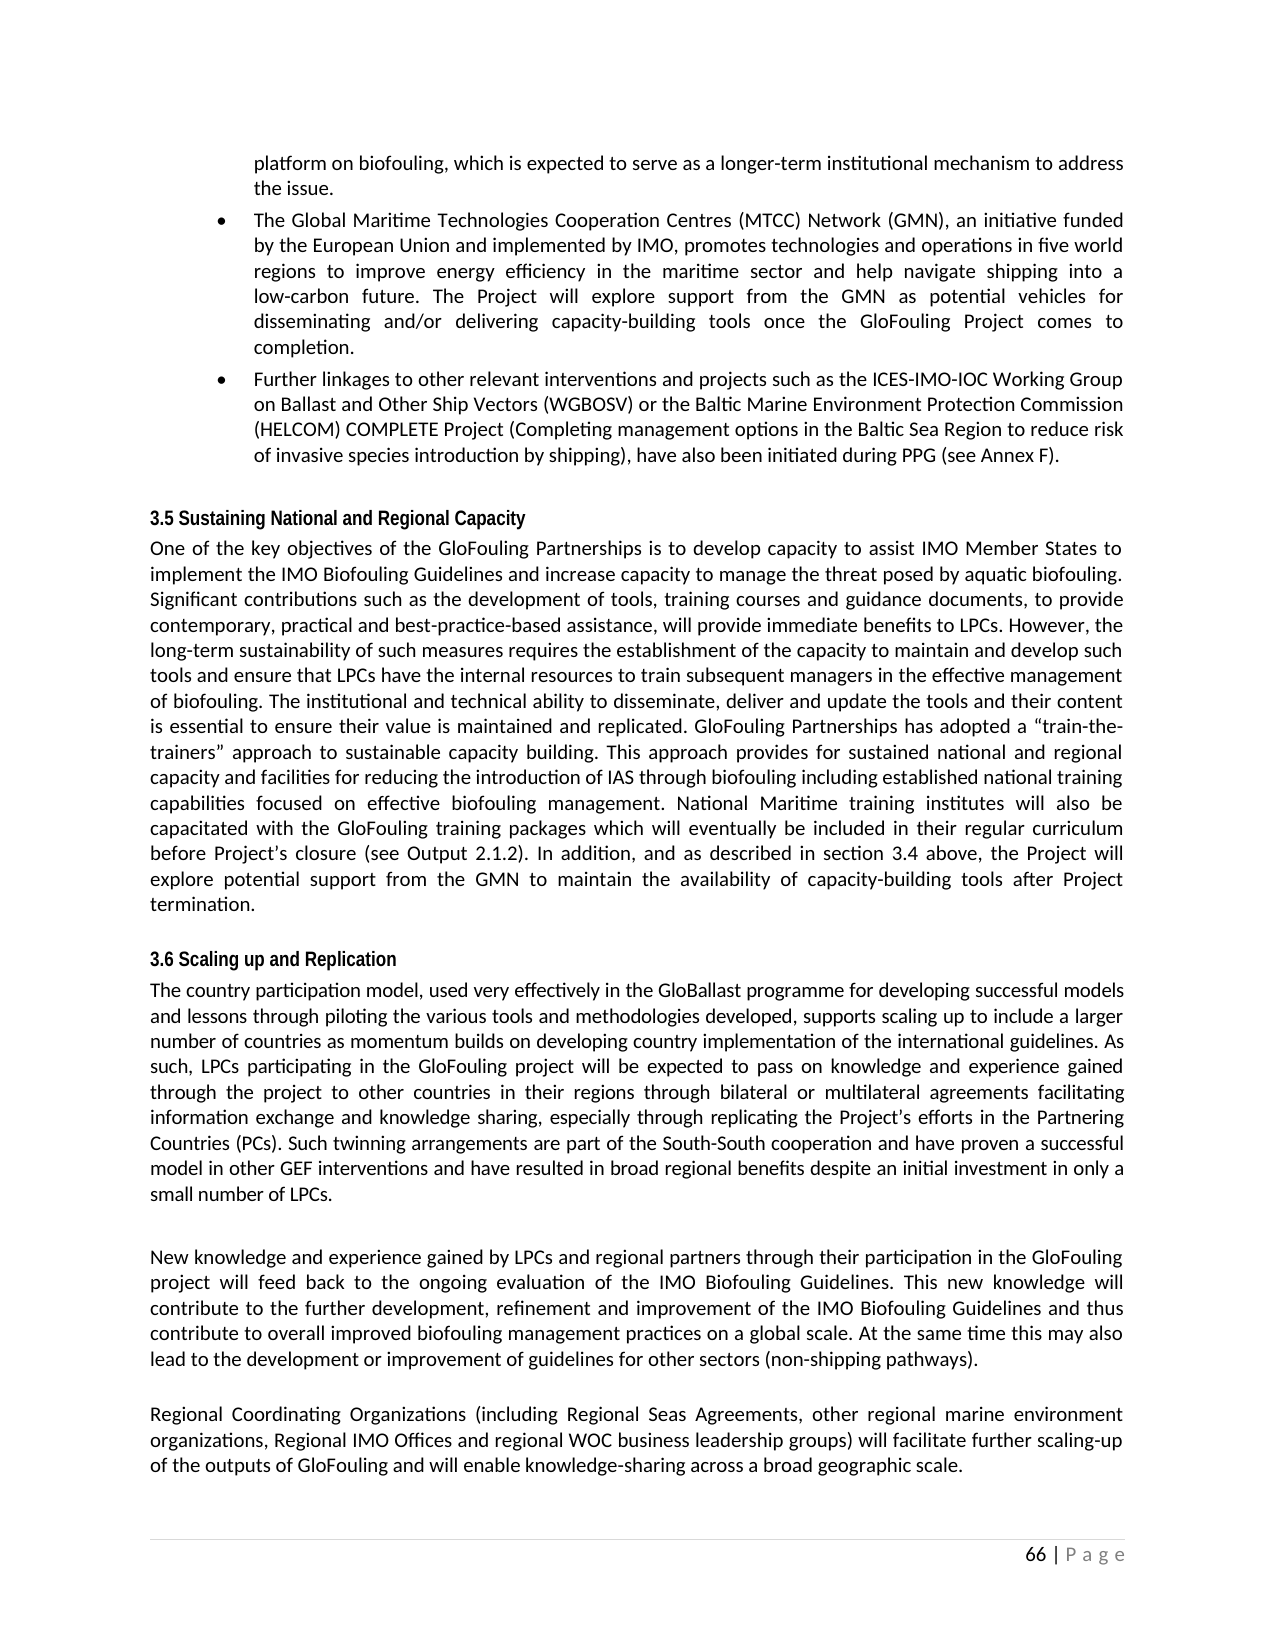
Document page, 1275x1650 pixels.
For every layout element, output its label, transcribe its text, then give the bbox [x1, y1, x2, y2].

subtitle 3.5 Sustaining National and Regional Capacity [150, 505, 1125, 529]
text The country participation model, used very effectively in the GloBallast programme for developing successful models and lessons through piloting the various tools and methodologies developed, supports scaling up to include a larger number of countries as momentum builds on developing country implementation of the international guidelines. As such, LPCs participating in the GloFouling project will be expected to pass on knowledge and experience gained through the project to other countries in their regions through bilateral or multilateral agreements facilitating information exchange and knowledge sharing, especially through replicating the Project’s efforts in the Partnering Countries (PCs). Such twinning arrangements are part of the South-South cooperation and have proven a successful model in other GEF interventions and have resulted in broad regional benefits despite an initial investment in only a small number of LPCs. [150, 977, 1125, 1206]
list The Global Maritime Technologies Cooperation Centres (MTCC) Network (GMN), an initiative funded by the European Union and implemented by IMO, promotes technologies and operations in five world regions to improve energy efficiency in the maritime sector and help navigate shipping into a low-carbon future. The Project will explore support from the GMN as potential vehicles for disseminating and/or delivering capacity-building tools once the GloFouling Project comes to completion. [216, 207, 1125, 359]
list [216, 150, 1125, 201]
list Further linkages to other relevant interventions and projects such as the ICES-IMO-IOC Working Group on Ballast and Other Ship Vectors (WGBOSV) or the Baltic Marine Environment Protection Commission (HELCOM) COMPLETE Project (Completing management options in the Baltic Sea Region to reduce risk of invasive species introduction by shipping), have also been initiated during PPG (see Annex F). [216, 366, 1125, 467]
text New knowledge and experience gained by LPCs and regional partners through their participation in the GloFouling project will feed back to the ongoing evaluation of the IMO Biofouling Guidelines. This new knowledge will contribute to the further development, refinement and improvement of the IMO Biofouling Guidelines and thus contribute to overall improved biofouling management practices on a global scale. At the same time this may also lead to the development or improvement of guidelines for other sectors (non-shipping pathways). [150, 1244, 1125, 1371]
subtitle 3.6 Scaling up and Replication [150, 947, 1125, 971]
text Regional Coordinating Organizations (including Regional Seas Agreements, other regional marine environment organizations, Regional IMO Offices and regional WOC business leadership groups) will facilitate further scaling-up of the outputs of GloFouling and will enable knowledge-sharing across a broad geographic scale. [150, 1401, 1125, 1478]
text One of the key objectives of the GloFouling Partnerships is to develop capacity to assist IMO Member States to implement the IMO Biofouling Guidelines and increase capacity to manage the threat posed by aquatic biofouling. Significant contributions such as the development of tools, training courses and guidance documents, to provide contemporary, practical and best-practice-based assistance, will provide immediate benefits to LPCs. However, the long-term sustainability of such measures requires the establishment of the capacity to maintain and develop such tools and ensure that LPCs have the internal resources to train subsequent managers in the effective management of biofouling. The institutional and technical ability to disseminate, deliver and update the tools and their content is essential to ensure their value is maintained and replicated. GloFouling Partnerships has adopted a “train-the-trainers” approach to sustainable capacity building. This approach provides for sustained national and regional capacity and facilities for reducing the introduction of IAS through biofouling including established national training capabilities focused on effective biofouling management. National Maritime training institutes will also be capacitated with the GloFouling training packages which will eventually be included in their regular curriculum before Project’s closure (see Output 2.1.2). In addition, and as described in section 3.4 above, the Project will explore potential support from the GMN to maintain the availability of capacity-building tools after Project termination. [150, 536, 1125, 917]
